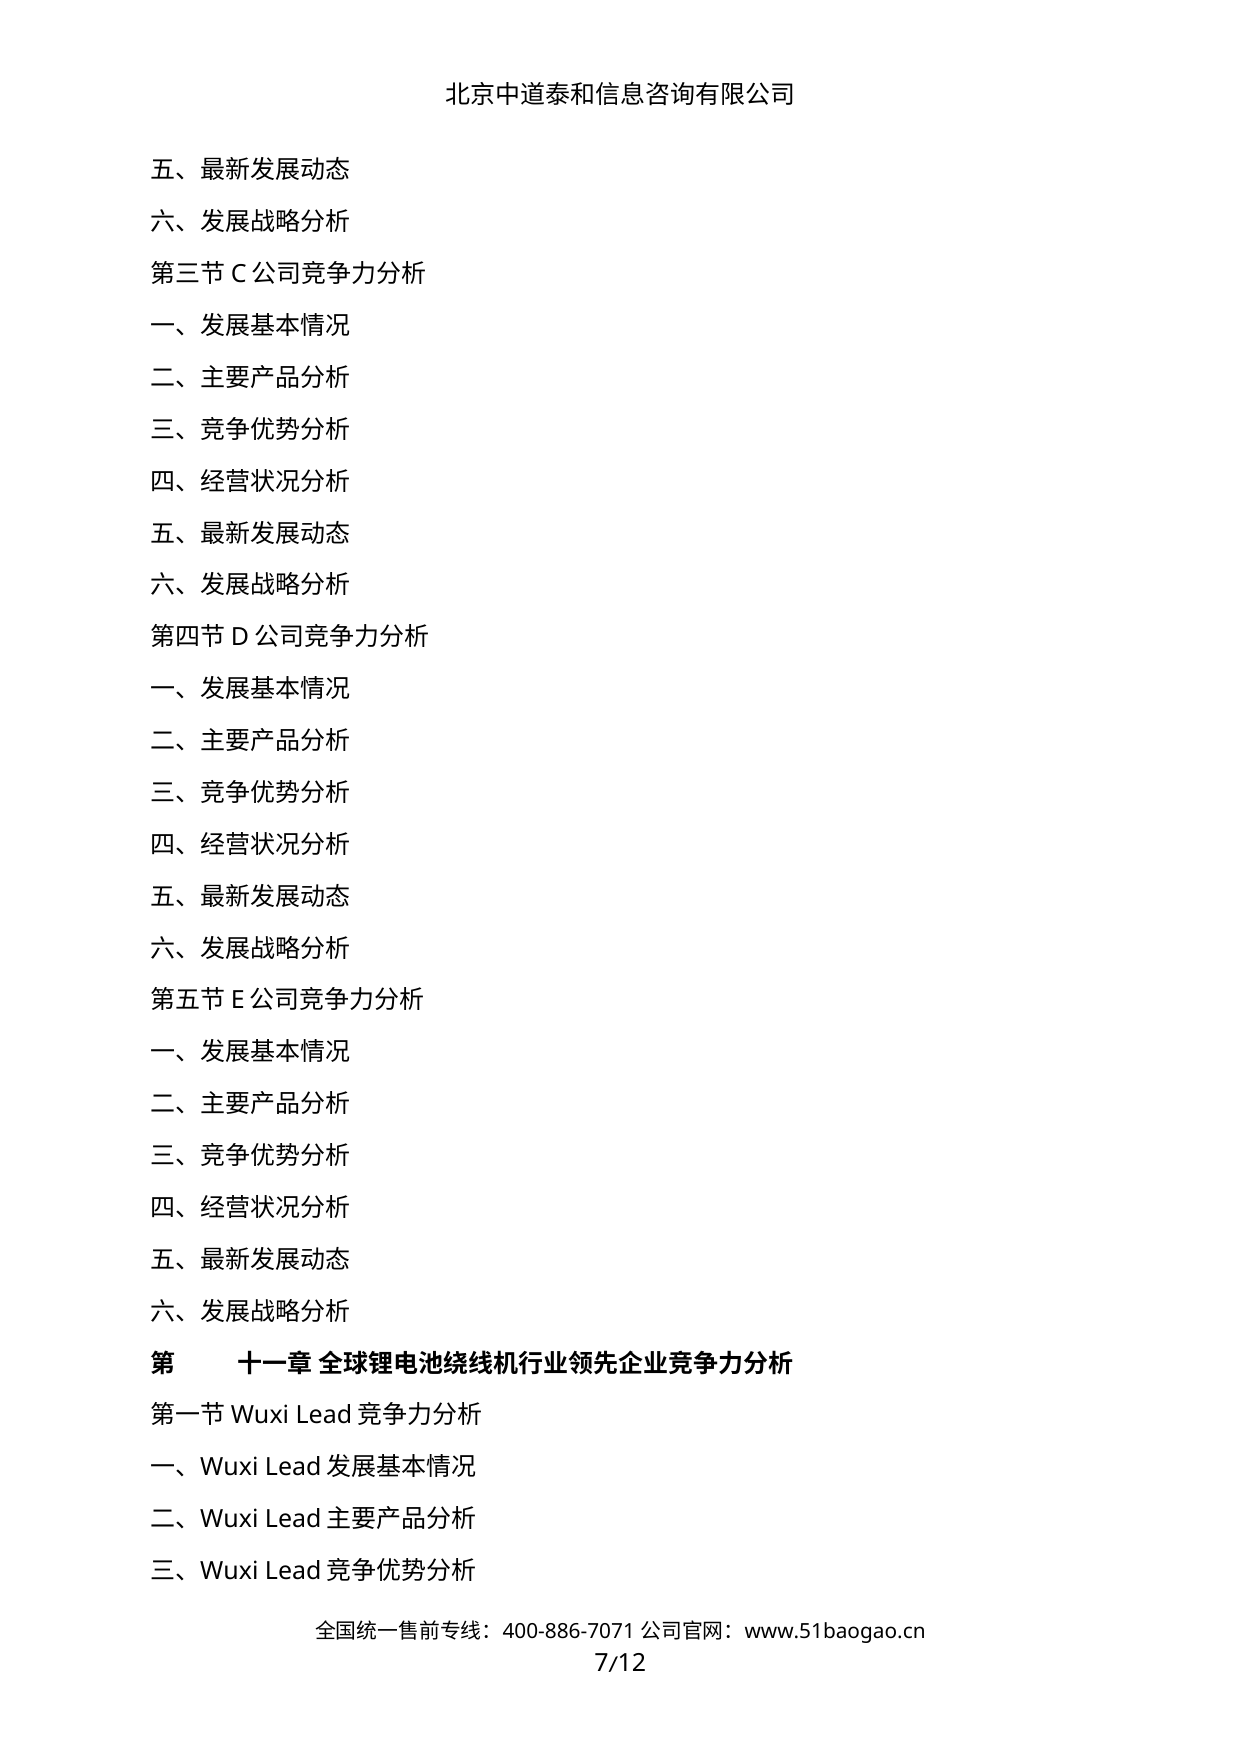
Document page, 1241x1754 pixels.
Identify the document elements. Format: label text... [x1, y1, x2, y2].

text 一、Wuxi Lead发展基本情况 [150, 1447, 1090, 1483]
text 三、竞争优势分析 [150, 772, 1090, 809]
text 六、发展战略分析 [150, 928, 1090, 964]
text 三、竞争优势分析 [150, 409, 1090, 446]
text 三、Wuxi Lead竞争优势分析 [150, 1551, 1090, 1587]
text 第三节 C公司竞争力分析 [150, 254, 1090, 290]
text 二、Wuxi Lead主要产品分析 [150, 1499, 1090, 1535]
text 五、最新发展动态 [150, 150, 1090, 186]
text 一、发展基本情况 [150, 1032, 1090, 1068]
text 二、主要产品分析 [150, 1084, 1090, 1120]
text 四、经营状况分析 [150, 1187, 1090, 1224]
text 五、最新发展动态 [150, 1239, 1090, 1276]
text 五、最新发展动态 [150, 513, 1090, 549]
text 二、主要产品分析 [150, 721, 1090, 757]
text 一、发展基本情况 [150, 306, 1090, 342]
text 三、竞争优势分析 [150, 1136, 1090, 1172]
text 第四节 D公司竞争力分析 [150, 617, 1090, 653]
text 第 十一章 全球锂电池绕线机行业领先企业竞争力分析 [150, 1343, 1090, 1379]
text 六、发展战略分析 [150, 1291, 1090, 1327]
text 五、最新发展动态 [150, 876, 1090, 912]
text 第一节 Wuxi Lead竞争力分析 [150, 1395, 1090, 1431]
text 二、主要产品分析 [150, 357, 1090, 394]
text 六、发展战略分析 [150, 202, 1090, 238]
text 四、经营状况分析 [150, 461, 1090, 497]
text 第五节 E公司竞争力分析 [150, 980, 1090, 1016]
text 四、经营状况分析 [150, 824, 1090, 861]
text 六、发展战略分析 [150, 565, 1090, 601]
text 一、发展基本情况 [150, 669, 1090, 705]
